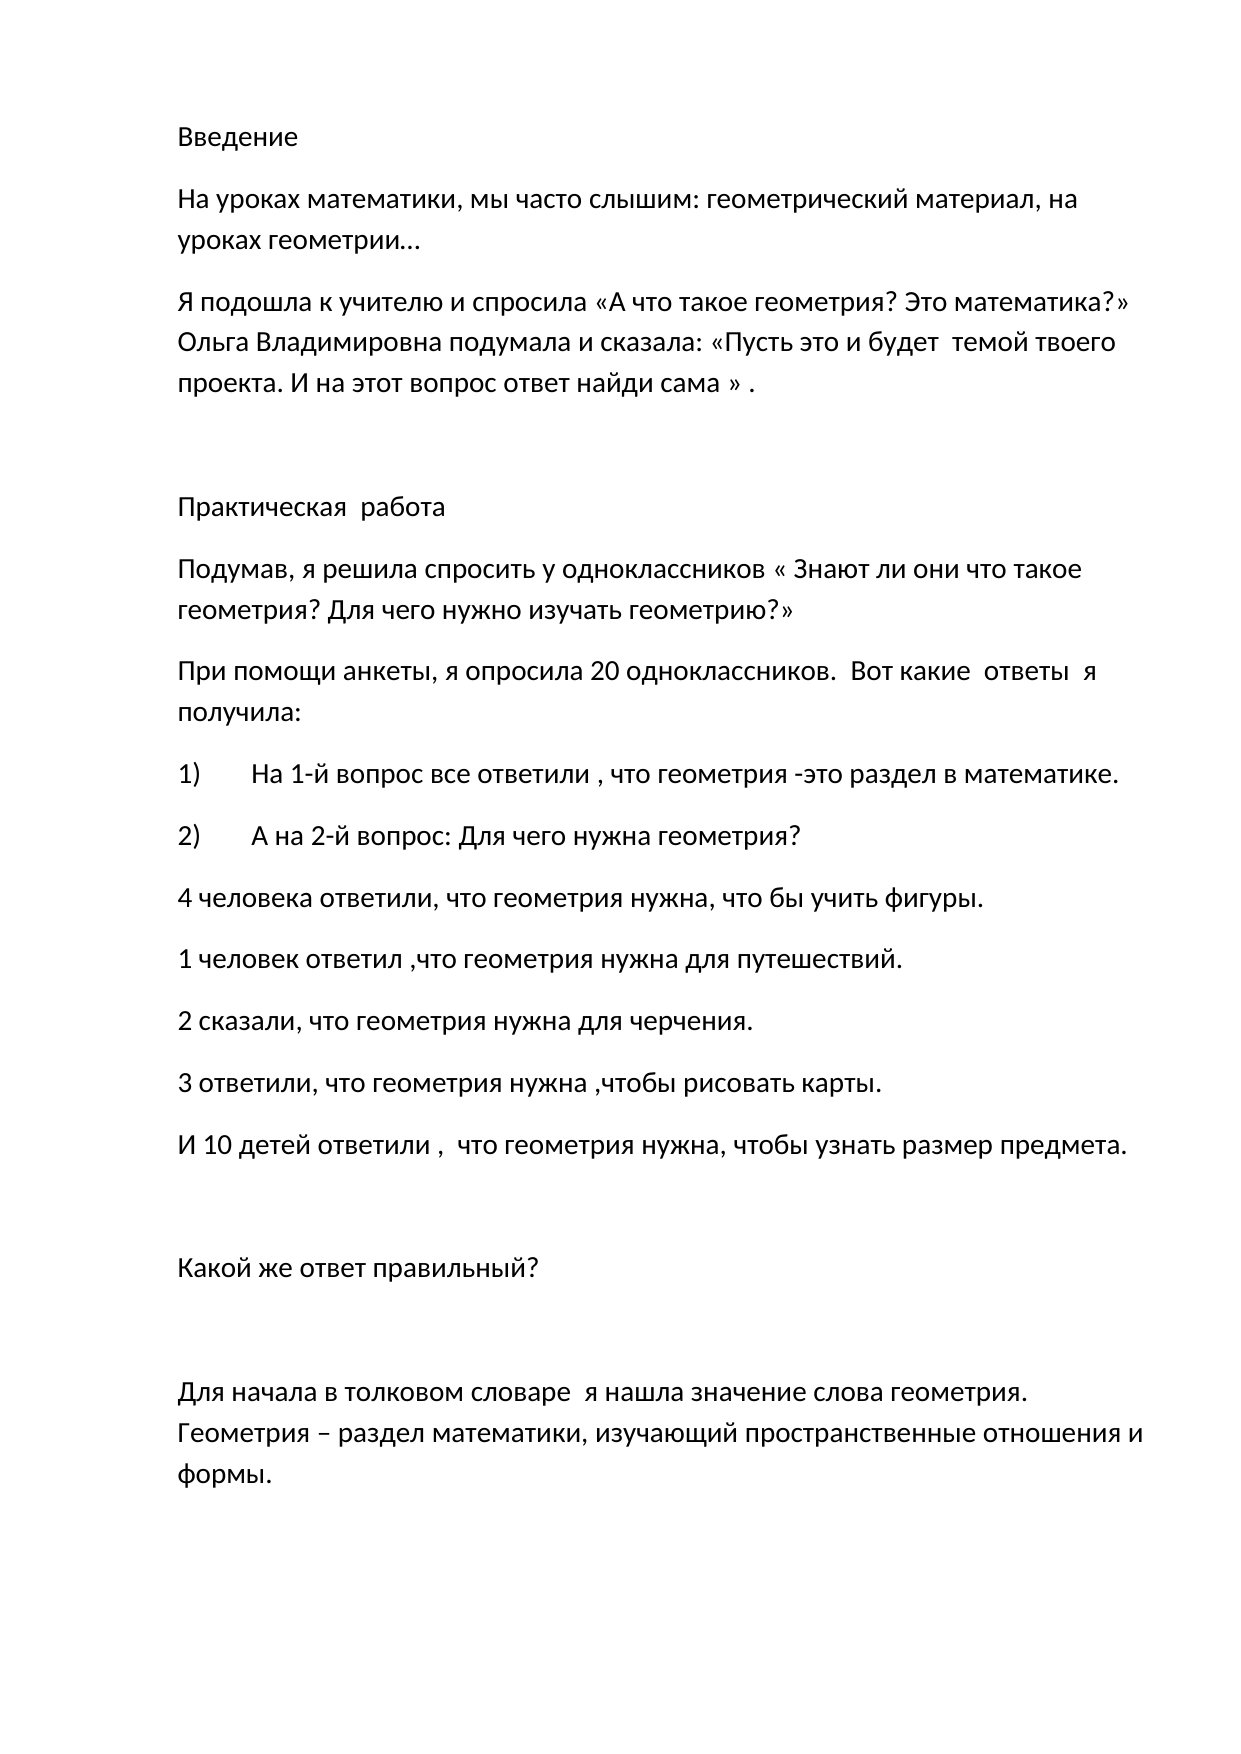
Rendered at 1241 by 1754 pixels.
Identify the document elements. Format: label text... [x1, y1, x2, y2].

text И 10 детей ответили , что геометрия нужна, чтобы узнать размер предмета. [177, 1126, 1152, 1161]
text Какой же ответ правильный? [177, 1249, 1152, 1285]
text Введение [177, 118, 1152, 154]
text 2) А на 2-й вопрос: Для чего нужна геометрия? [177, 817, 1152, 853]
text На уроках математики, мы часто слышим: геометрический материал, на уроках геометрии… [177, 180, 1152, 256]
text 4 человека ответили, что геометрия нужна, что бы учить фигуры. [177, 879, 1152, 914]
text 1) На 1-й вопрос все ответили , что геометрия -это раздел в математике. [177, 755, 1152, 791]
text Я подошла к учителю и спросила «А что такое геометрия? Это математика?» Ольга Владимировна подумала и сказала: «Пусть это и будет темой твоего проекта. И на этот вопрос ответ найди сама » . [177, 283, 1152, 400]
text 1 человек ответил ,что геометрия нужна для путешествий. [177, 941, 1152, 976]
text 3 ответили, что геометрия нужна ,чтобы рисовать карты. [177, 1064, 1152, 1100]
text Для начала в толковом словаре я нашла значение слова геометрия. Геометрия – раздел математики, изучающий пространственные отношения и формы. [177, 1373, 1152, 1490]
text Подумав, я решила спросить у одноклассников « Знают ли они что такое геометрия? Для чего нужно изучать геометрию?» [177, 550, 1152, 626]
text 2 сказали, что геометрия нужна для черчения. [177, 1002, 1152, 1038]
text При помощи анкеты, я опросила 20 одноклассников. Вот какие ответы я получила: [177, 652, 1152, 729]
text Практическая работа [177, 488, 1152, 524]
